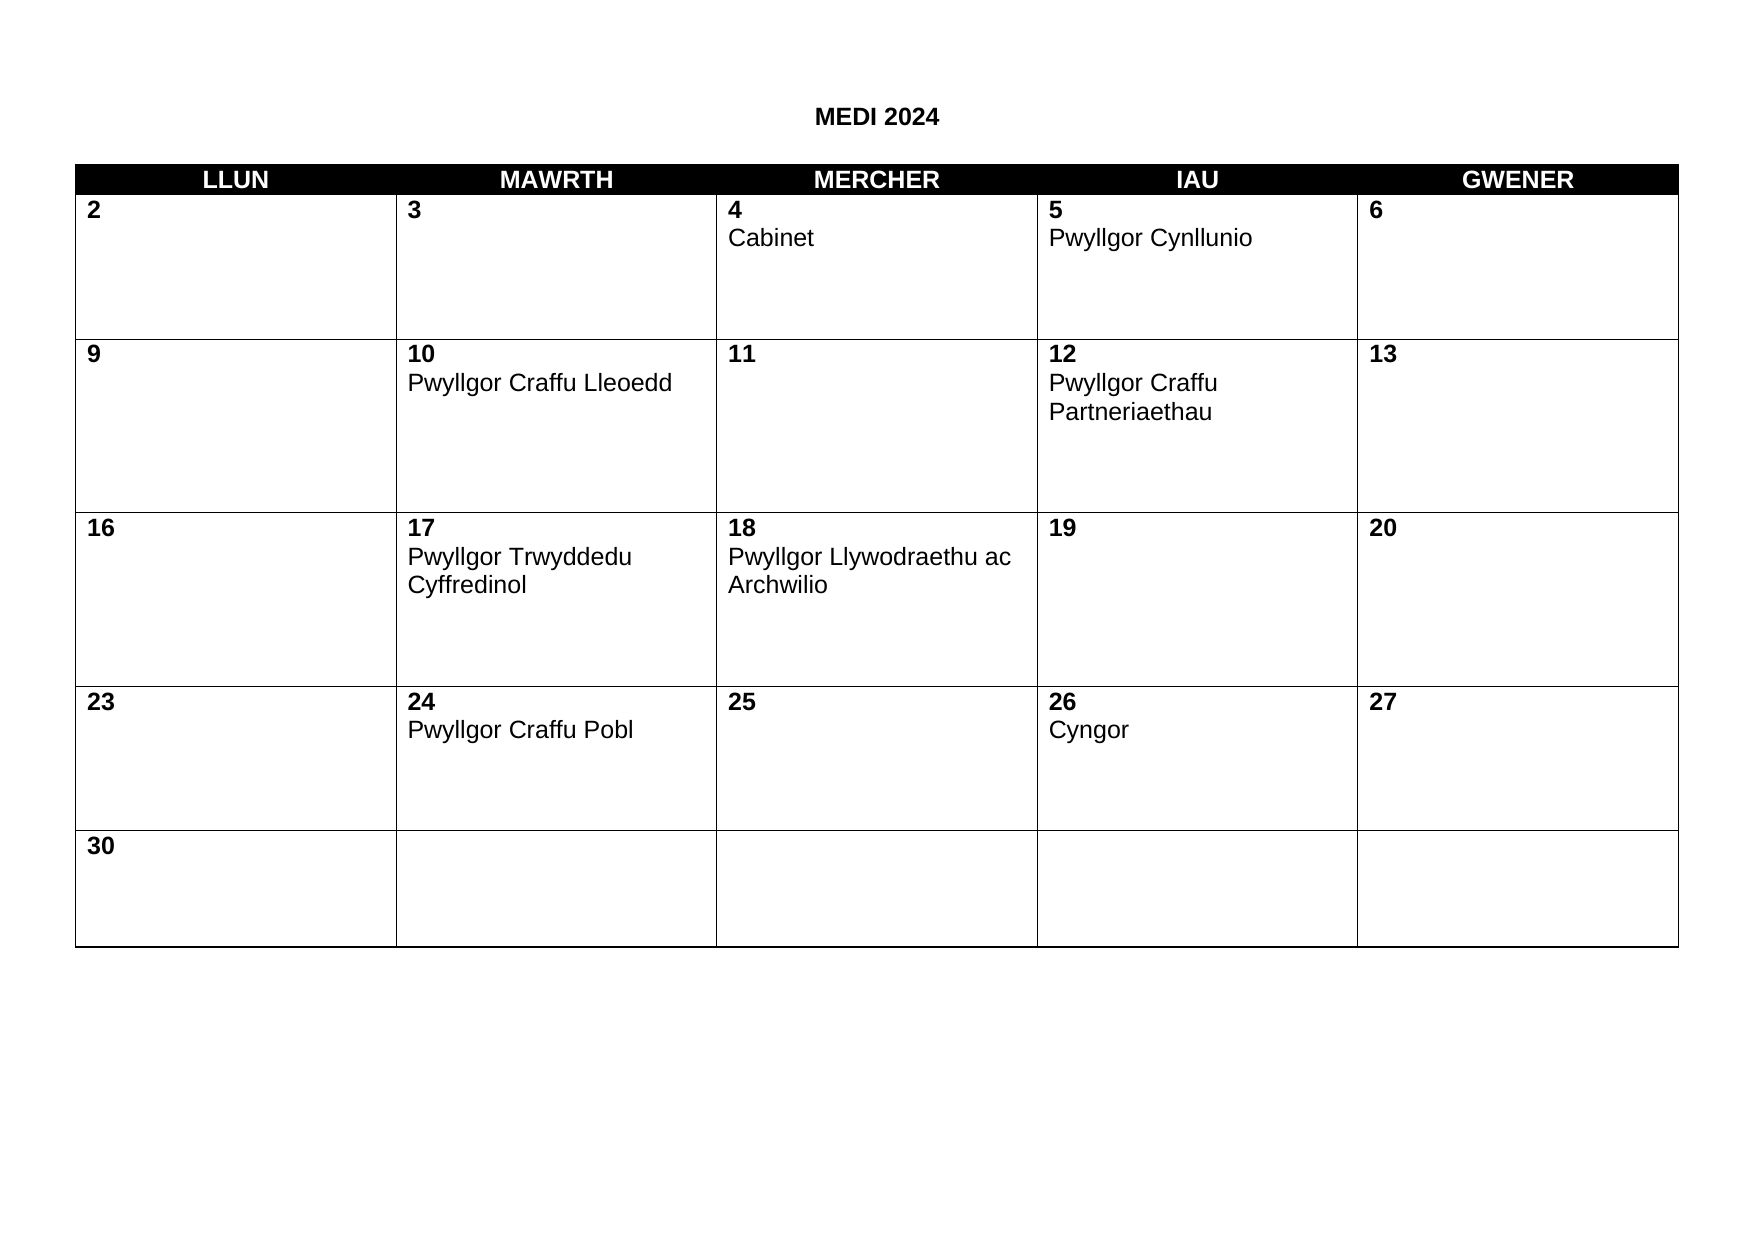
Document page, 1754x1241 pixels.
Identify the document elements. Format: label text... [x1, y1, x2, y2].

text MEDI 2024 [75, 102, 1679, 131]
table_cell 26 Cyngor [1038, 687, 1357, 830]
table_cell 5 Pwyllgor Cynllunio [1038, 195, 1357, 338]
table_cell 19 [1038, 513, 1357, 686]
table_cell 18 Pwyllgor Llywodraethu ac Archwilio [717, 513, 1037, 686]
table_cell 30 [76, 831, 396, 946]
table_cell 20 [1358, 513, 1678, 686]
table_cell [1358, 831, 1678, 946]
table_header MERCHER [717, 165, 1037, 194]
table_cell 16 [76, 513, 396, 686]
table_header LLUN [76, 165, 396, 194]
table_cell [397, 831, 716, 946]
table_header IAU [1038, 165, 1357, 194]
table_cell 2 [76, 195, 396, 338]
table_cell 27 [1358, 687, 1678, 830]
table_cell 23 [76, 687, 396, 830]
table_cell 11 [717, 340, 1037, 512]
table_cell [1038, 831, 1357, 946]
table_cell 25 [717, 687, 1037, 830]
table_cell 13 [1358, 340, 1678, 512]
table_cell 3 [397, 195, 716, 338]
table_header MAWRTH [397, 165, 716, 194]
table_cell [717, 831, 1037, 946]
table_cell 4 Cabinet [717, 195, 1037, 338]
table_cell 24 Pwyllgor Craffu Pobl [397, 687, 716, 830]
table_cell 6 [1358, 195, 1678, 338]
table_cell 9 [76, 340, 396, 512]
table_cell 10 Pwyllgor Craffu Lleoedd [397, 340, 716, 512]
table_cell 12 Pwyllgor Craffu Partneriaethau [1038, 340, 1357, 512]
table_header GWENER [1358, 165, 1678, 194]
table_cell 17 Pwyllgor Trwyddedu Cyffredinol [397, 513, 716, 686]
